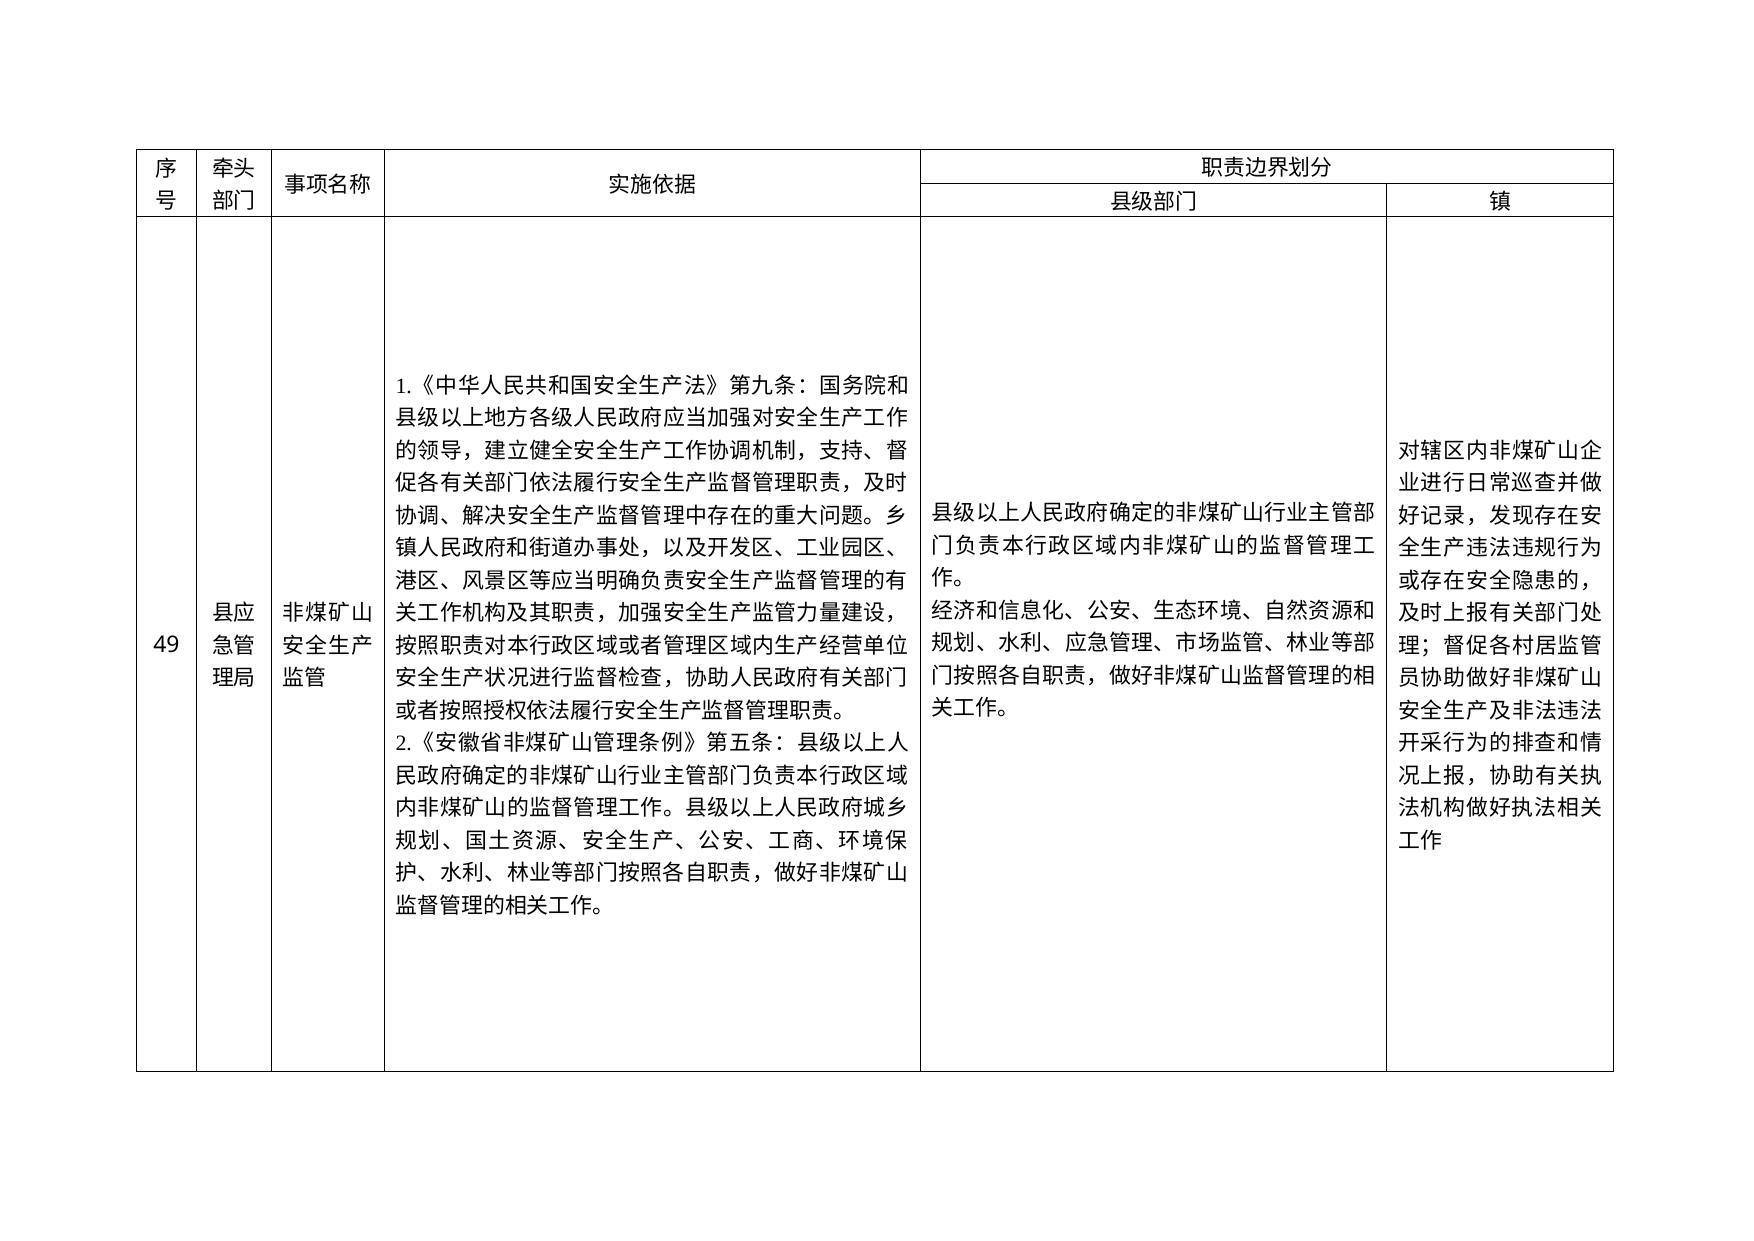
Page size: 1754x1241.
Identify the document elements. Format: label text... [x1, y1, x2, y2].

table_cell 县级以上人民政府确定的非煤矿山行业主管部门负责本行政区域内非煤矿山的监督管理工作。 经济和信息化、公安、生态环境、自然资源和规划、水利、应急管理、市场监管、林业等部门按照各自职责，做好非煤矿山监督管理的相关工作。 [921, 217, 1386, 1071]
table_cell 非煤矿山安全生产监管 [272, 217, 384, 1071]
table_header 序号 [137, 150, 196, 216]
table_header 牵头部门 [197, 150, 271, 216]
table_cell 对辖区内非煤矿山企业进行日常巡查并做好记录，发现存在安全生产违法违规行为或存在安全隐患的，及时上报有关部门处理；督促各村居监管员协助做好非煤矿山安全生产及非法违法开采行为的排查和情况上报，协助有关执法机构做好执法相关工作 [1387, 217, 1613, 1071]
table_cell 县应急管理局 [197, 217, 271, 1071]
table_header 事项名称 [272, 150, 384, 216]
table_header 职责边界划分 [921, 150, 1613, 182]
table_cell 镇 [1387, 184, 1613, 216]
table_cell 49 [137, 217, 196, 1071]
table_cell 1.《中华人民共和国安全生产法》第九条：国务院和县级以上地方各级人民政府应当加强对安全生产工作的领导，建立健全安全生产工作协调机制，支持、督促各有关部门依法履行安全生产监督管理职责，及时协调、解决安全生产监督管理中存在的重大问题。乡镇人民政府和街道办事处，以及开发区、工业园区、港区、风景区等应当明确负责安全生产监督管理的有关工作机构及其职责，加强安全生产监管力量建设，按照职责对本行政区域或者管理区域内生产经营单位安全生产状况进行监督检查，协助人民政府有关部门或者按照授权依法履行安全生产监督管理职责。 2.《安徽省非煤矿山管理条例》第五条：县级以上人民政府确定的非煤矿山行业主管部门负责本行政区域内非煤矿山的监督管理工作。县级以上人民政府城乡规划、国土资源、安全生产、公安、工商、环境保护、水利、林业等部门按照各自职责，做好非煤矿山监督管理的相关工作。 [385, 217, 920, 1071]
table_header 实施依据 [385, 150, 920, 216]
table_cell 县级部门 [921, 184, 1386, 216]
